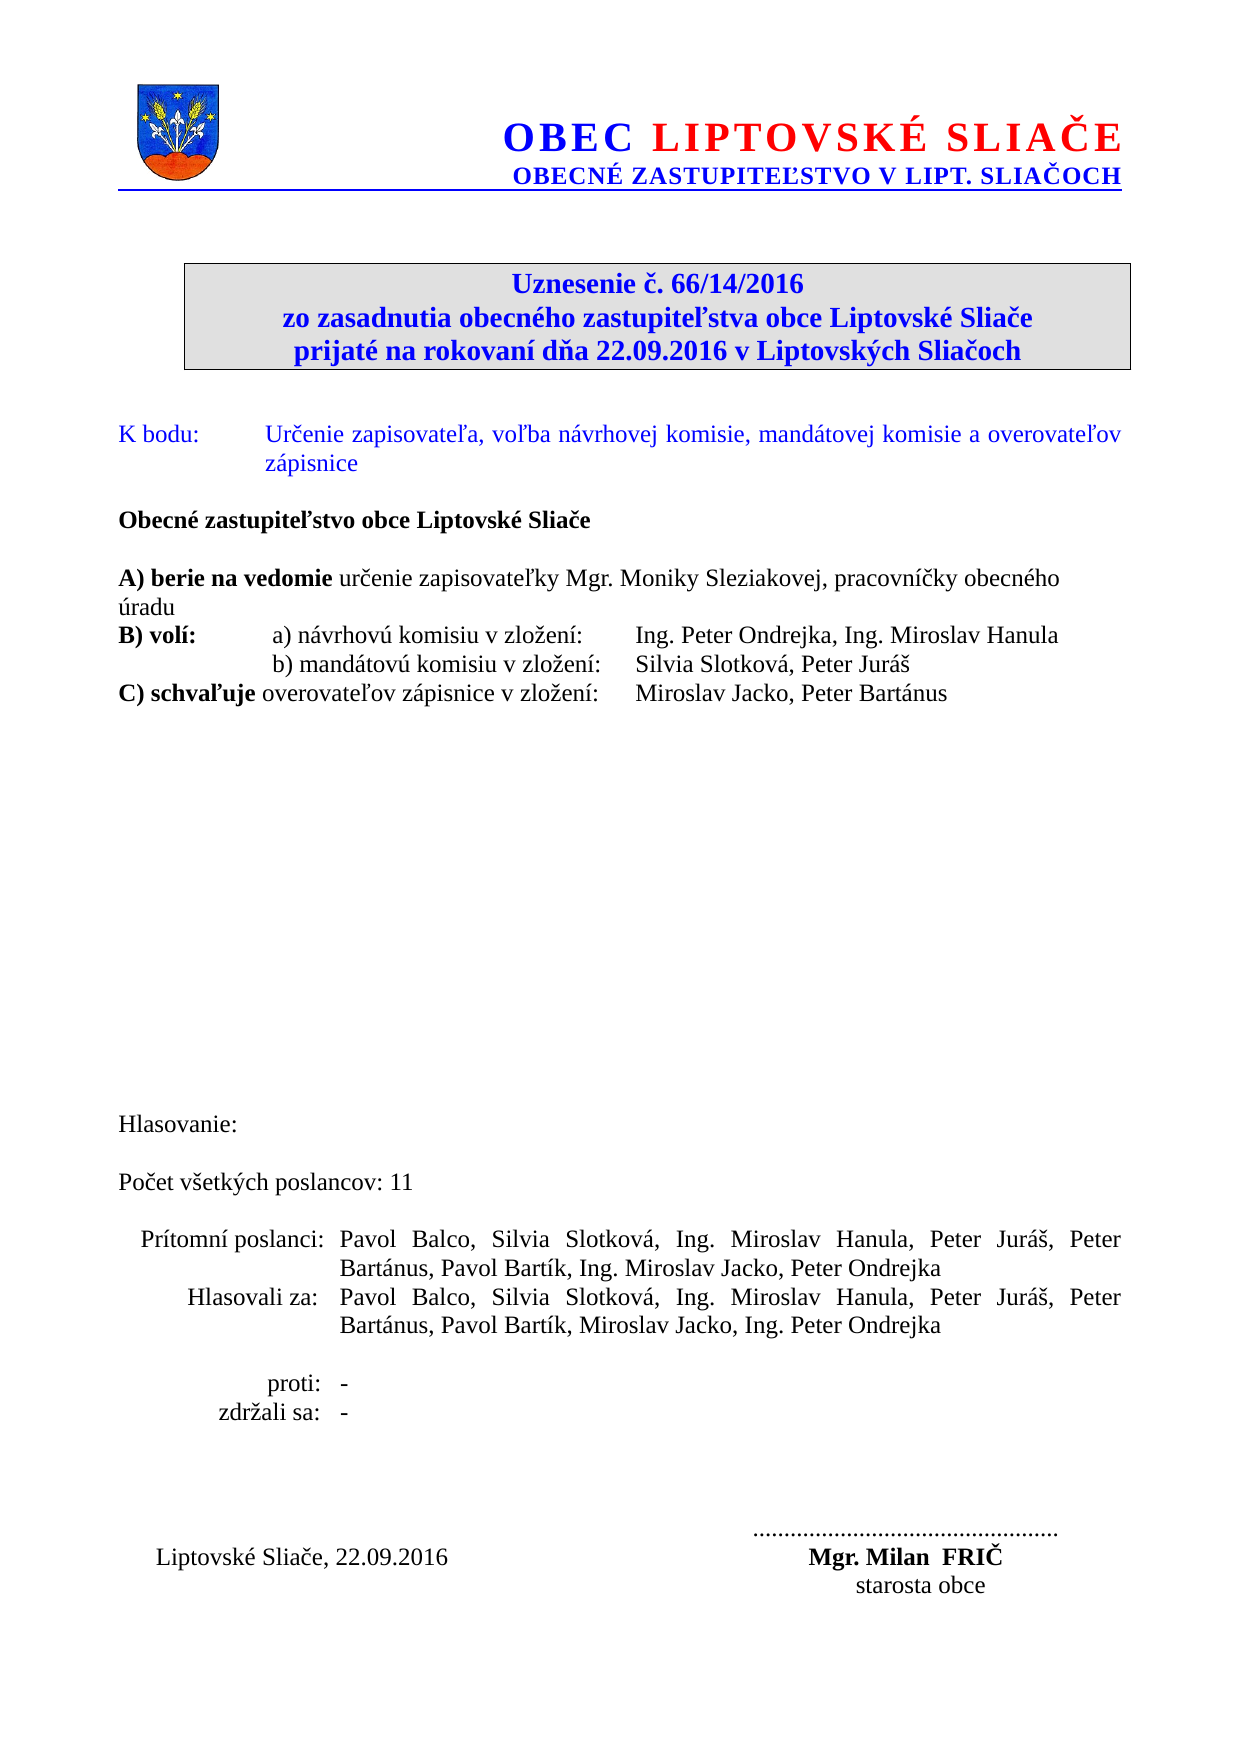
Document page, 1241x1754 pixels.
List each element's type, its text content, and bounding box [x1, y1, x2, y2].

text zdržali sa: - [118, 1397, 1122, 1425]
text B) volí: a) návrhovú komisiu v zložení: Ing. Peter Ondrejka, Ing. Miroslav Hanula [118, 620, 1122, 649]
text Uznesenie č. 66/14/2016 zo zasadnutia obecného zastupiteľstva obce Liptovské Sliače prijaté na rokovaní dňa 22.09.2016 v Liptovských Sliačoch [185, 264, 1130, 369]
text K bodu: Určenie zapisovateľa, voľba návrhovej komisie, mandátovej komisie a overovateľov zápisnice [118, 419, 1122, 477]
text Počet všetkých poslancov: 11 [118, 1167, 1122, 1195]
text OBEC LIPTOVSKÉ SLIAČE [118, 113, 1122, 161]
text starosta obce [143, 1570, 1122, 1599]
text A) berie na vedomie určenie zapisovateľky Mgr. Moniky Sleziakovej, pracovníčky obecného úradu [118, 563, 1122, 620]
text proti: - [118, 1368, 1122, 1397]
text Hlasovali za: Pavol Balco, Silvia Slotková, Ing. Miroslav Hanula, Peter Juráš, Peter Bartánus, Pavol Bartík, Miroslav Jacko, Ing. Peter Ondrejka [118, 1282, 1122, 1339]
text Hlasovanie: [118, 1109, 1122, 1138]
text Obecné zastupiteľstvo obce Liptovské Sliače [118, 505, 1122, 534]
text ................................................. [118, 1513, 1122, 1542]
text b) mandátovú komisiu v zložení: Silvia Slotková, Peter Juráš [118, 649, 1122, 678]
text Liptovské Sliače, 22.09.2016 Mgr. Milan FRIČ [118, 1542, 1122, 1570]
text Prítomní poslanci: Pavol Balco, Silvia Slotková, Ing. Miroslav Hanula, Peter Juráš, Peter Bartánus, Pavol Bartík, Ing. Miroslav Jacko, Peter Ondrejka [118, 1224, 1122, 1282]
text C) schvaľuje overovateľov zápisnice v zložení: Miroslav Jacko, Peter Bartánus [118, 678, 1122, 707]
text OBECNÉ ZASTUPITEĽSTVO V LIPT. SLIAČOCH [118, 161, 1122, 189]
